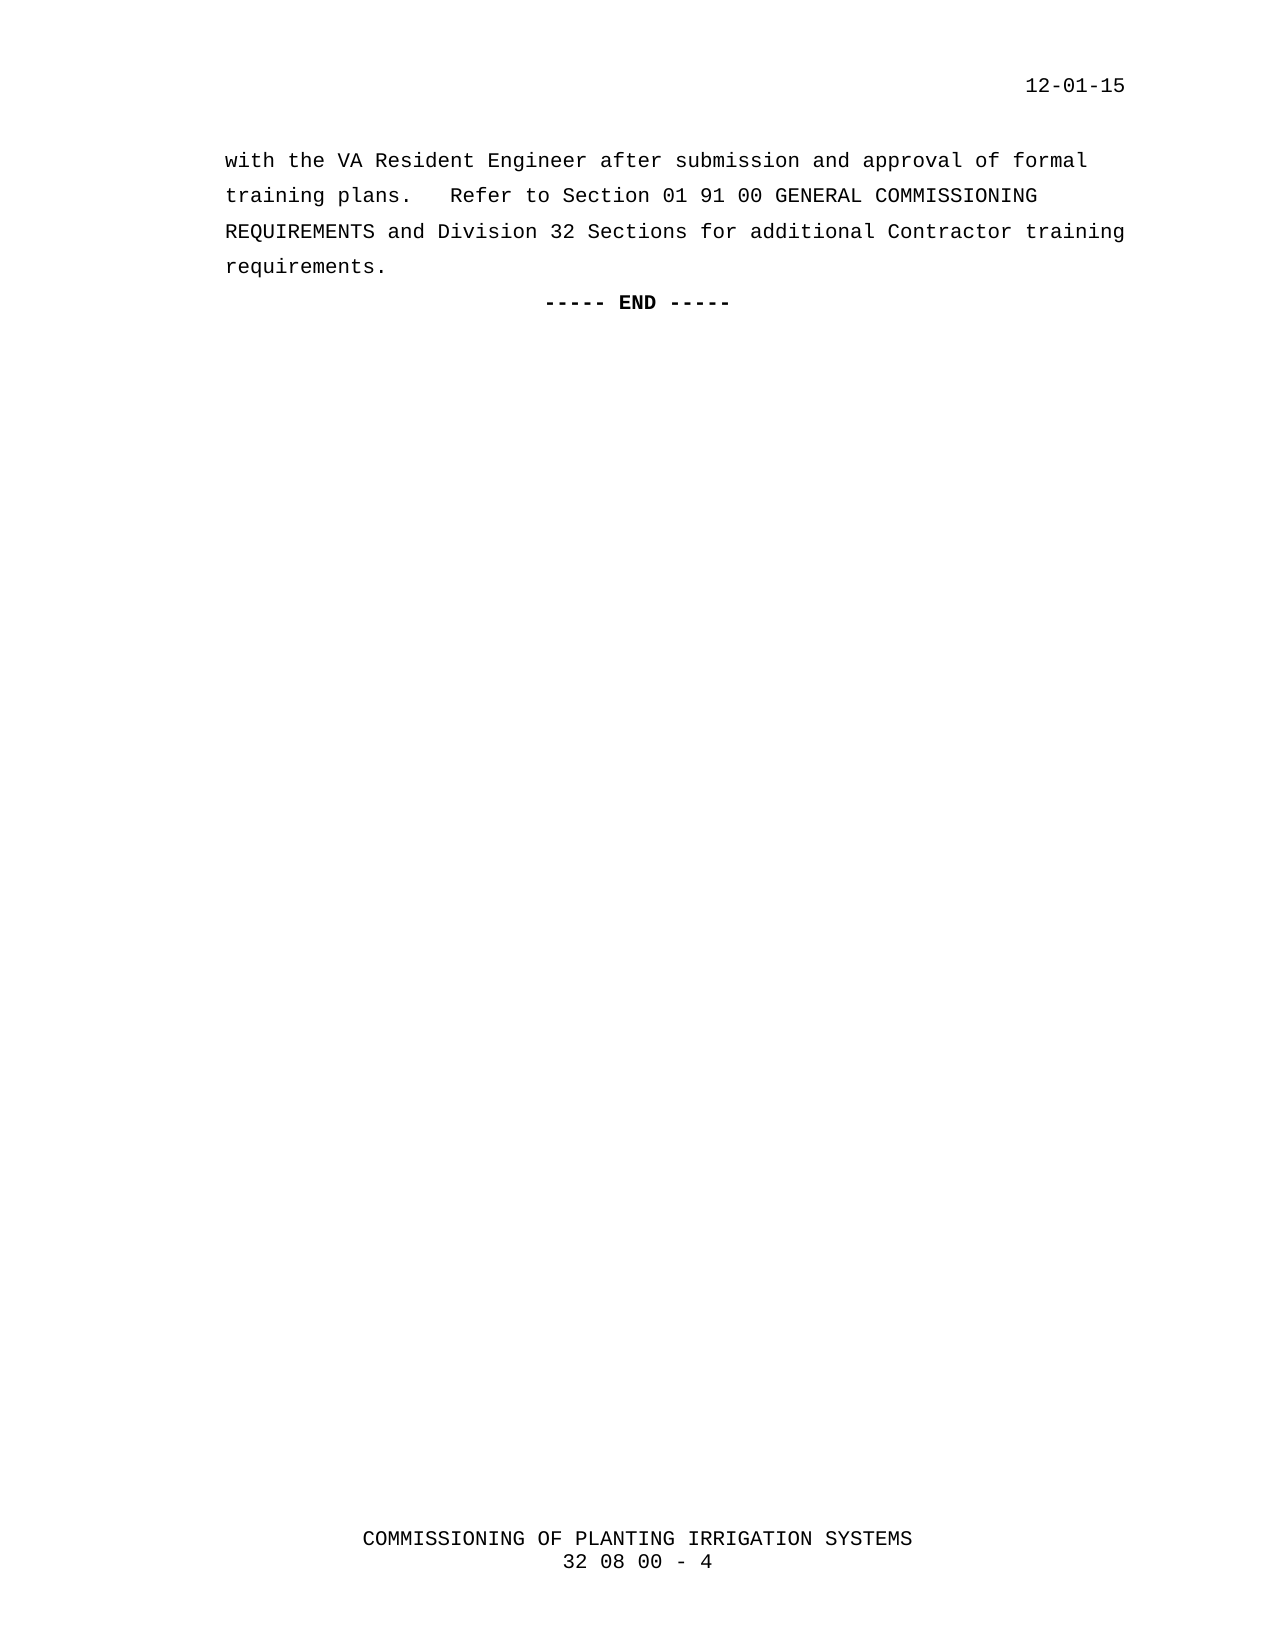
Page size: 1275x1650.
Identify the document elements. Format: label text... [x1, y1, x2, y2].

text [187, 150, 1125, 280]
title ----- END ----- [150, 292, 1125, 315]
